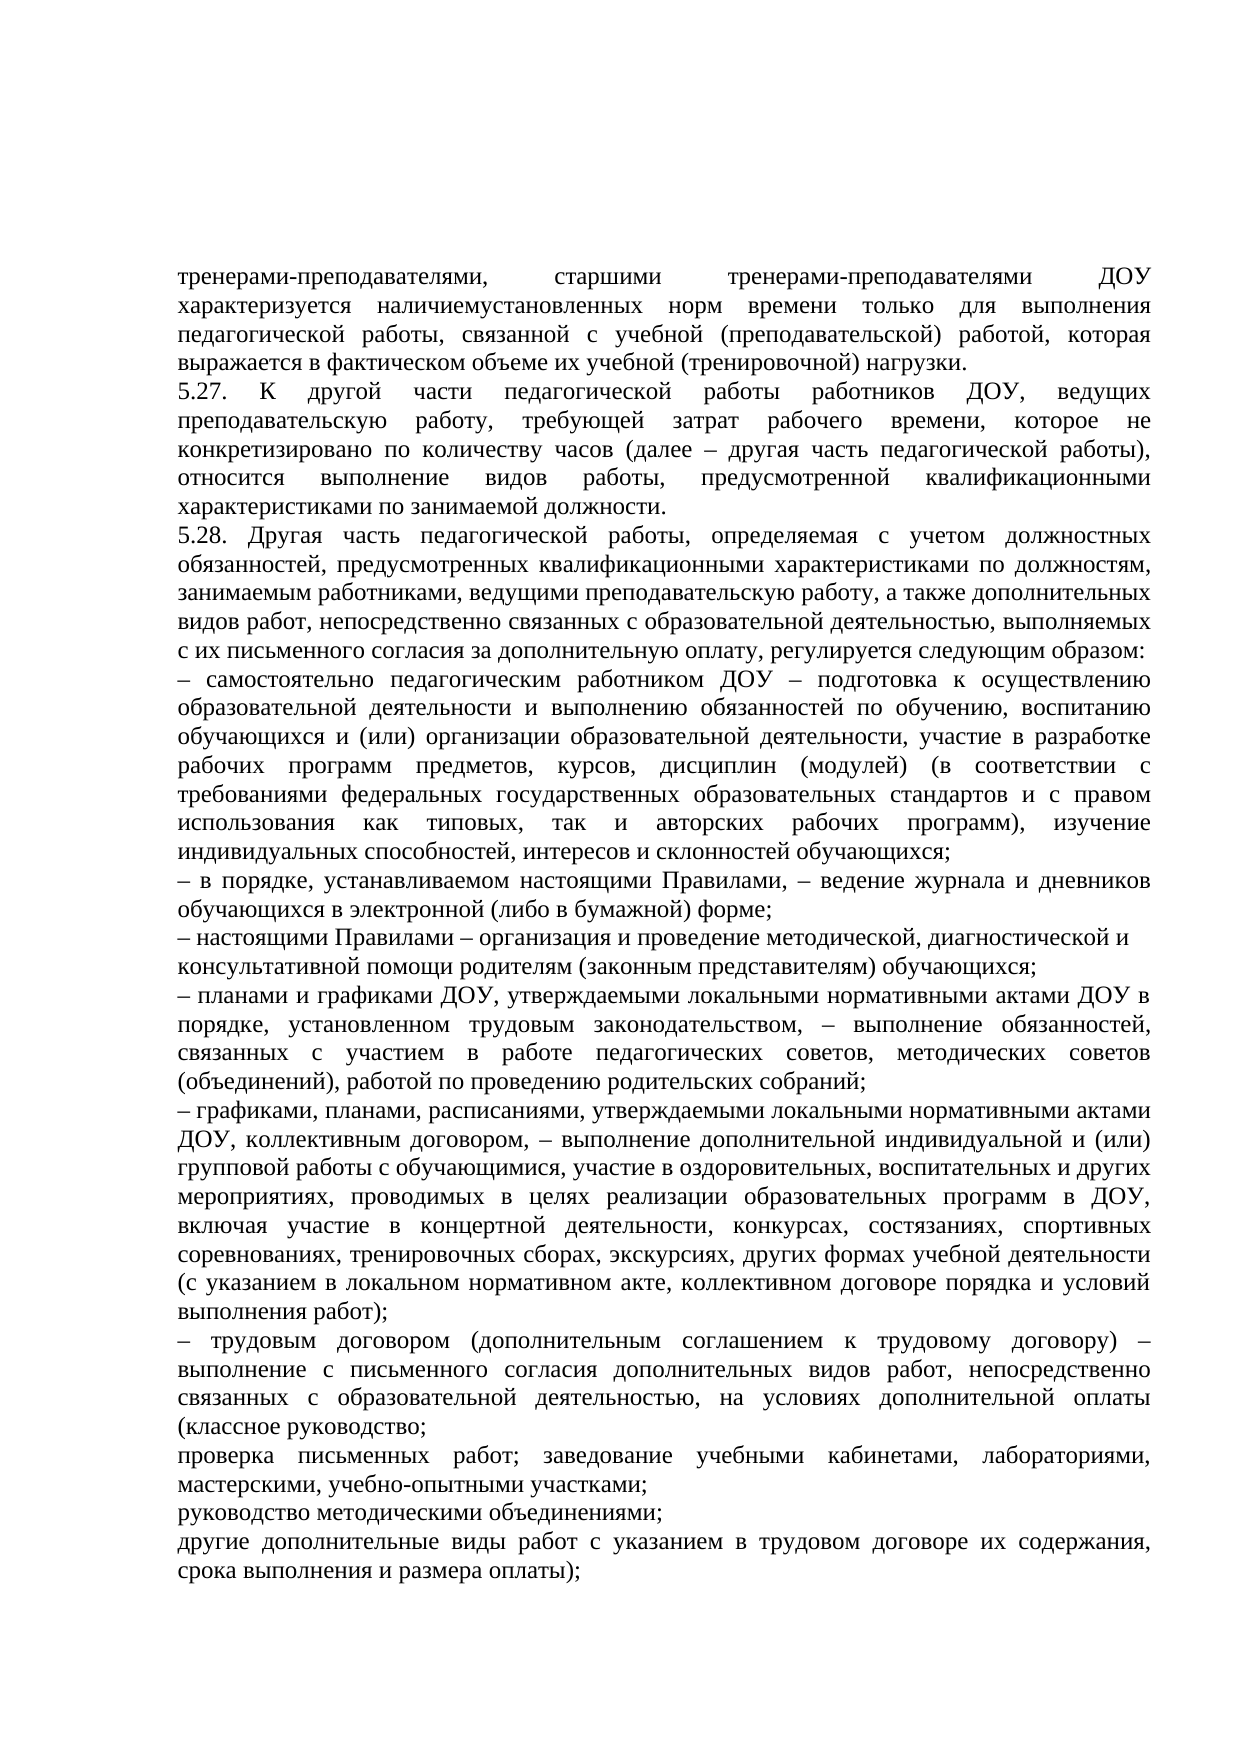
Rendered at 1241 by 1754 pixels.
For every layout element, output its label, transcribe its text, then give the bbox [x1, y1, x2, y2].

text – настоящими Правилами – организация и проведение методической, диагностической и [177, 922, 1152, 951]
text – планами и графиками ДОУ, утверждаемыми локальными нормативными актами ДОУ в порядке, установленном трудовым законодательством, – выполнение обязанностей, связанных с участием в работе педагогических советов, методических советов (объединений), работой по проведению родительских собраний; [177, 980, 1152, 1095]
text руководство методическими объединениями; [177, 1497, 1152, 1526]
text консультативной помощи родителям (законным представителям) обучающихся; [177, 951, 1152, 980]
text – графиками, планами, расписаниями, утверждаемыми локальными нормативными актами ДОУ, коллективным договором, – выполнение дополнительной индивидуальной и (или) групповой работы с обучающимися, участие в оздоровительных, воспитательных и других мероприятиях, проводимых в целях реализации образовательных программ в ДОУ, включая участие в концертной деятельности, конкурсах, состязаниях, спортивных соревнованиях, тренировочных сборах, экскурсиях, других формах учебной деятельности (с указанием в локальном нормативном акте, коллективном договоре порядка и условий выполнения работ); [177, 1095, 1152, 1325]
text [177, 261, 1152, 376]
text другие дополнительные виды работ с указанием в трудовом договоре их содержания, срока выполнения и размера оплаты); [177, 1526, 1152, 1584]
text 5.27. К другой части педагогической работы работников ДОУ, ведущих преподавательскую работу, требующей затрат рабочего времени, которое не конкретизировано по количеству часов (далее – другая часть педагогической работы), относится выполнение видов работы, предусмотренной квалификационными характеристиками по занимаемой должности. [177, 376, 1152, 520]
text – в порядке, устанавливаемом настоящими Правилами, – ведение журнала и дневников обучающихся в электронной (либо в бумажной) форме; [177, 865, 1152, 922]
text – трудовым договором (дополнительным соглашением к трудовому договору) – выполнение с письменного согласия дополнительных видов работ, непосредственно связанных с образовательной деятельностью, на условиях дополнительной оплаты (классное руководство; [177, 1325, 1152, 1440]
text 5.28. Другая часть педагогической работы, определяемая с учетом должностных обязанностей, предусмотренных квалификационными характеристиками по должностям, занимаемым работниками, ведущими преподавательскую работу, а также дополнительных видов работ, непосредственно связанных с образовательной деятельностью, выполняемых с их письменного согласия за дополнительную оплату, регулируется следующим образом: [177, 520, 1152, 664]
text проверка письменных работ; заведование учебными кабинетами, лабораториями, мастерскими, учебно-опытными участками; [177, 1440, 1152, 1497]
text – самостоятельно педагогическим работником ДОУ – подготовка к осуществлению образовательной деятельности и выполнению обязанностей по обучению, воспитанию обучающихся и (или) организации образовательной деятельности, участие в разработке рабочих программ предметов, курсов, дисциплин (модулей) (в соответствии с требованиями федеральных государственных образовательных стандартов и с правом использования как типовых, так и авторских рабочих программ), изучение индивидуальных способностей, интересов и склонностей обучающихся; [177, 664, 1152, 865]
